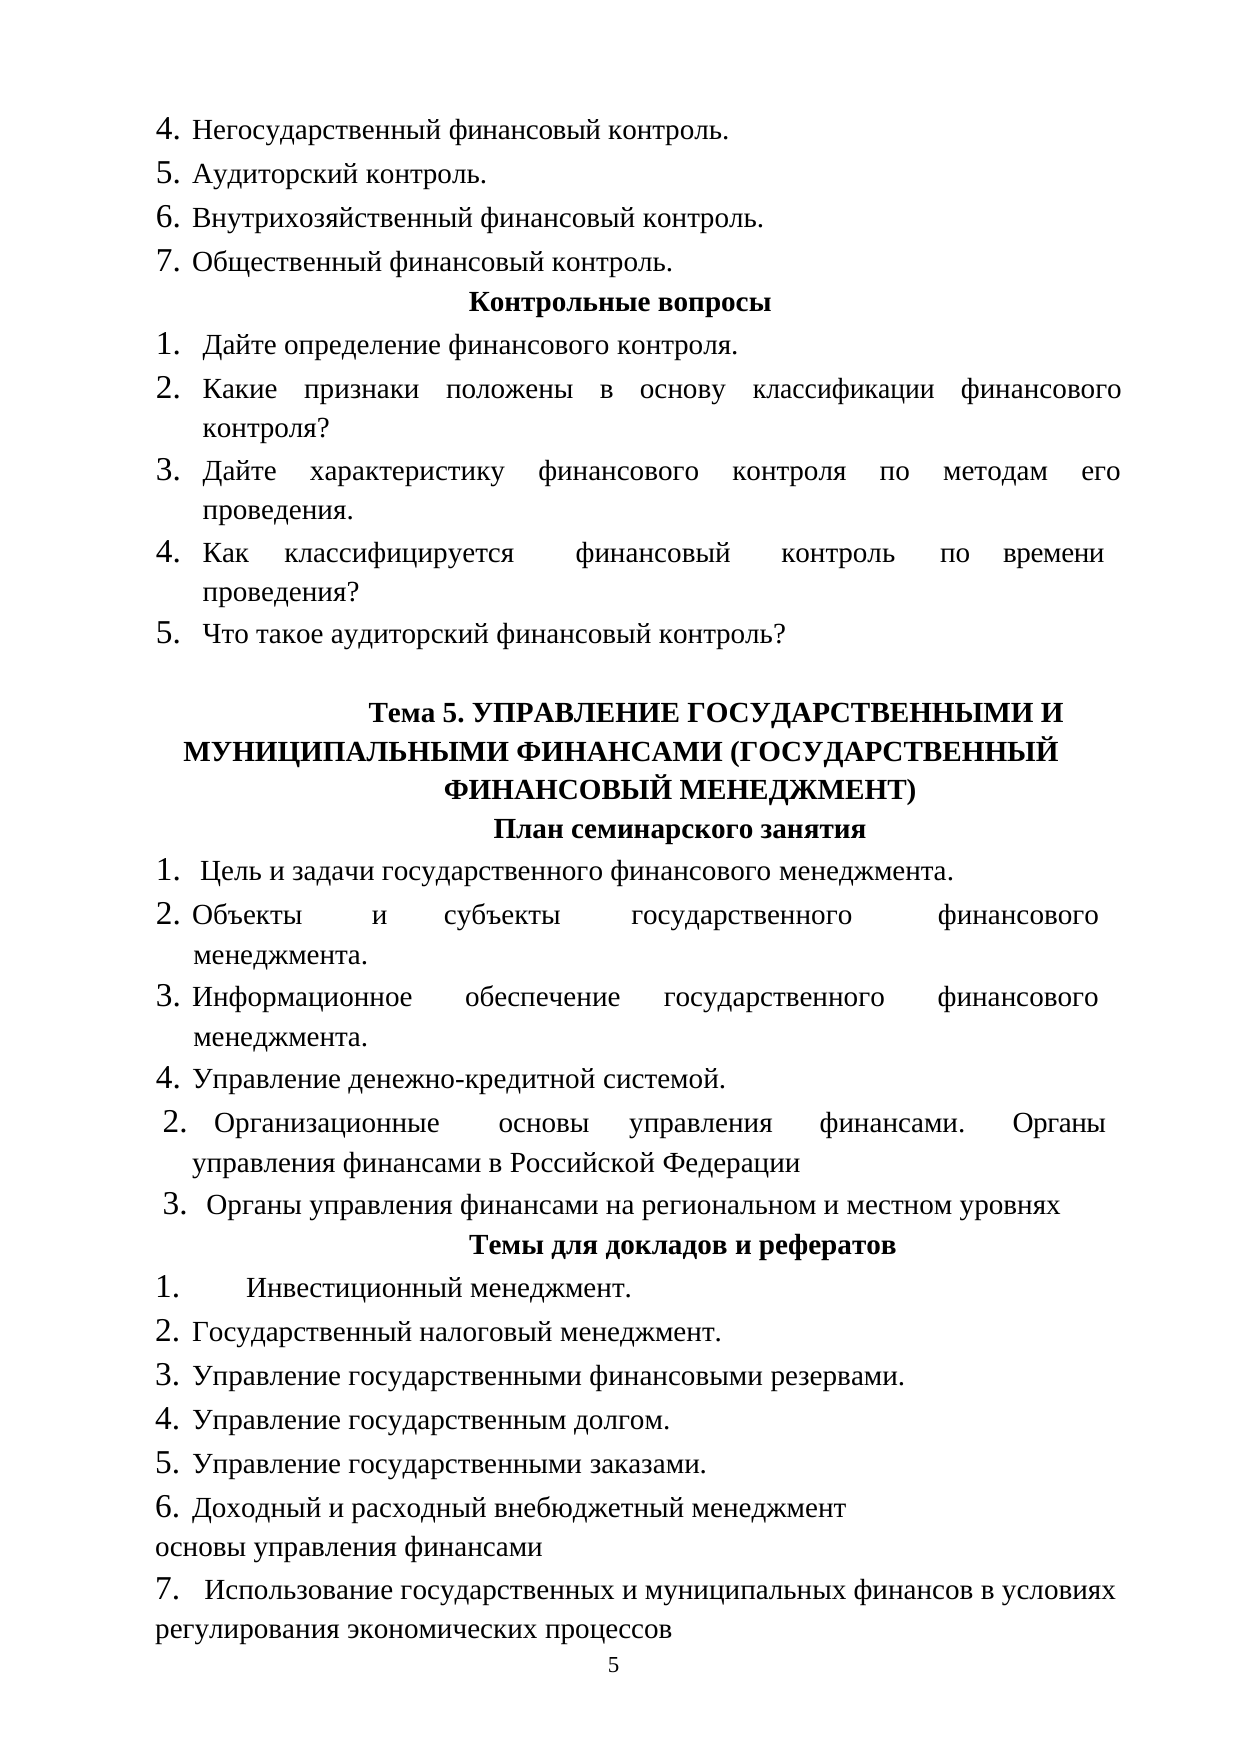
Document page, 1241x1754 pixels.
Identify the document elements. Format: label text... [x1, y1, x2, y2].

list Информационное обеспечение государственного финансового менеджмента. [156, 976, 1122, 1052]
list Дайте характеристику финансового контроля по методам его проведения. [156, 449, 1121, 526]
list Инвестиционный менеджмент. [155, 1266, 1240, 1304]
list Использование государственных и муниципальных финансов в условиях регулирования экономических процессов [155, 1568, 1122, 1645]
list Внутрихозяйственный финансовый контроль. [156, 196, 1240, 235]
list Общественный финансовый контроль. [156, 241, 1240, 279]
list Управление денежно-кредитной системой. [156, 1057, 1240, 1096]
list Негосударственный финансовый контроль. [156, 108, 1121, 147]
list Дайте определение финансового контроля. [156, 323, 1240, 361]
list Органы управления финансами на региональном и местном уровнях [162, 1183, 1122, 1222]
list Государственный налоговый менеджмент. [155, 1310, 1240, 1348]
list Какие признаки положены в основу классификации финансового контроля? [156, 367, 1122, 444]
list Цель и задачи государственного финансового менеджмента. [156, 849, 1240, 888]
text План семинарского занятия [120, 811, 1240, 844]
subtitle Темы для докладов и рефератов [125, 1227, 1240, 1261]
list Организационные основы управления финансами. Органы управления финансами в Российской Федерации [162, 1101, 1122, 1178]
list Что такое аудиторский финансовый контроль? [156, 613, 1240, 651]
list Аудиторский контроль. [156, 152, 1240, 191]
subtitle Тема 5. УПРАВЛЕНИЕ ГОСУДАРСТВЕННЫМИ И МУНИЦИПАЛЬНЫМИ ФИНАНСАМИ (ГОСУДАРСТВЕННЫЙ [120, 695, 1122, 767]
list Управление государственными финансовыми резервами. [155, 1354, 1240, 1392]
list Доходный и расходный внебюджетный менеджмент основы управления финансами [155, 1486, 940, 1563]
text ФИНАНСОВЫЙ МЕНЕДЖМЕНТ) [120, 772, 1240, 806]
list Управление государственным долгом. [155, 1398, 1240, 1436]
list Как классифицируется финансовый контроль по времени проведения? [156, 531, 1122, 608]
subtitle Контрольные вопросы [163, 284, 1076, 318]
list Управление государственными заказами. [155, 1442, 1240, 1481]
list Объекты и субъекты государственного финансового менеджмента. [156, 894, 1122, 971]
